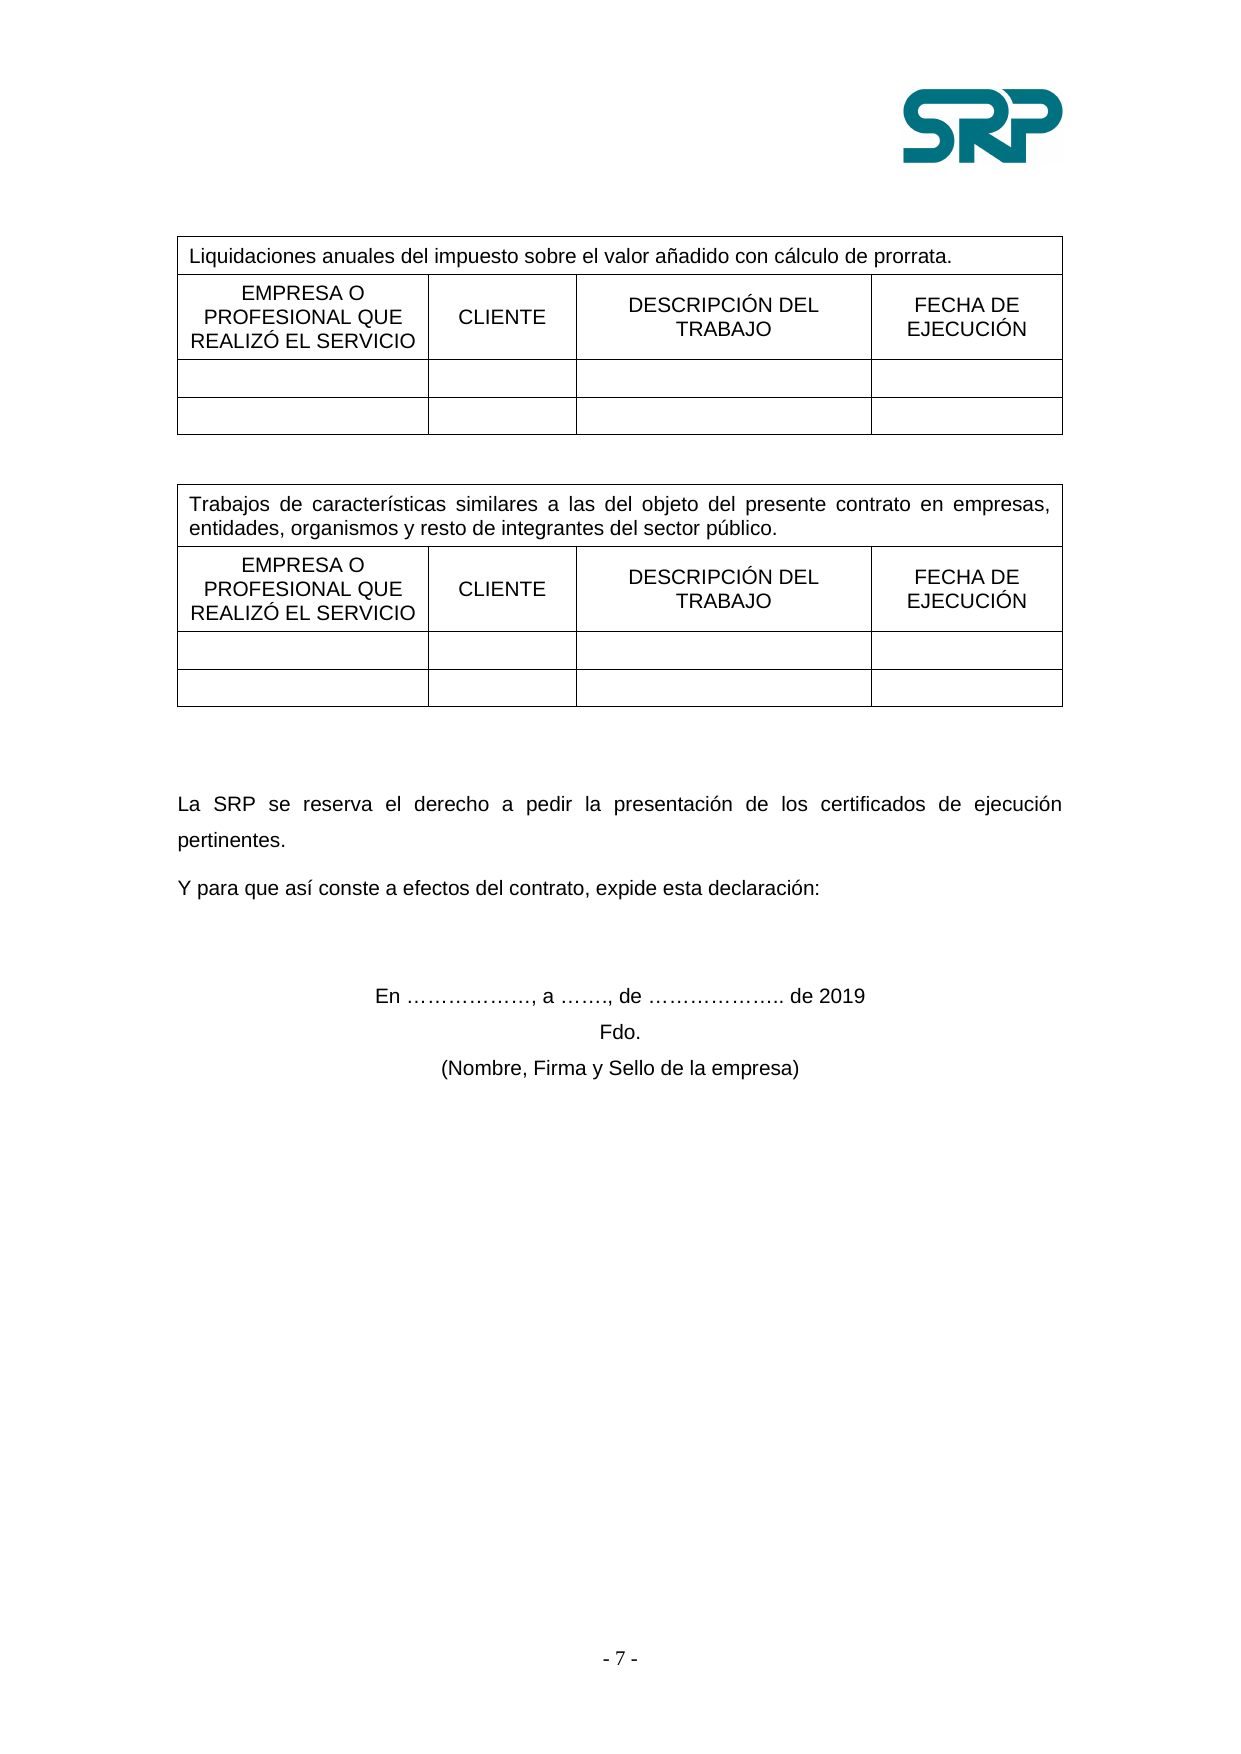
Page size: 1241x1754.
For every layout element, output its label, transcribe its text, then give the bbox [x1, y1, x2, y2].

table_cell [429, 632, 576, 668]
table_cell [429, 360, 576, 397]
table_cell [577, 398, 871, 434]
table_header Trabajos de características similares a las del objeto del presente contrato en empresas, entidades, organismos y resto de integrantes del sector público. [178, 485, 1062, 546]
table_cell CLIENTE [429, 547, 576, 631]
table_cell EMPRESA O PROFESIONAL QUE REALIZÓ EL SERVICIO [178, 275, 428, 359]
table_cell DESCRIPCIÓN DEL TRABAJO [577, 275, 871, 359]
table_cell [577, 670, 871, 706]
list (Nombre, Firma y Sello de la empresa) [177, 1056, 1063, 1079]
table_cell [178, 670, 428, 706]
text La SRP se reserva el derecho a pedir la presentación de los certificados de ejecución pertinentes. [177, 791, 1063, 851]
table_cell DESCRIPCIÓN DEL TRABAJO [577, 547, 871, 631]
table_cell [429, 398, 576, 434]
list Y para que así conste a efectos del contrato, expide esta declaración: [177, 876, 1063, 900]
table_cell [872, 360, 1062, 397]
picture [901, 88, 1064, 164]
table_cell [178, 632, 428, 668]
table_cell FECHA DE EJECUCIÓN [872, 547, 1062, 631]
table_cell [872, 632, 1062, 668]
table_cell [429, 670, 576, 706]
table_cell CLIENTE [429, 275, 576, 359]
table_cell [178, 360, 428, 397]
table_cell [577, 360, 871, 397]
table_cell [577, 632, 871, 668]
table_header Liquidaciones anuales del impuesto sobre el valor añadido con cálculo de prorrata. [178, 237, 1062, 274]
table_cell [872, 398, 1062, 434]
table_cell FECHA DE EJECUCIÓN [872, 275, 1062, 359]
list Fdo. [177, 1019, 1063, 1043]
table_cell EMPRESA O PROFESIONAL QUE REALIZÓ EL SERVICIO [178, 547, 428, 631]
list En ………………, a ……., de ……………….. de 2019 [177, 984, 1063, 1008]
table_cell [178, 398, 428, 434]
table_cell [872, 670, 1062, 706]
